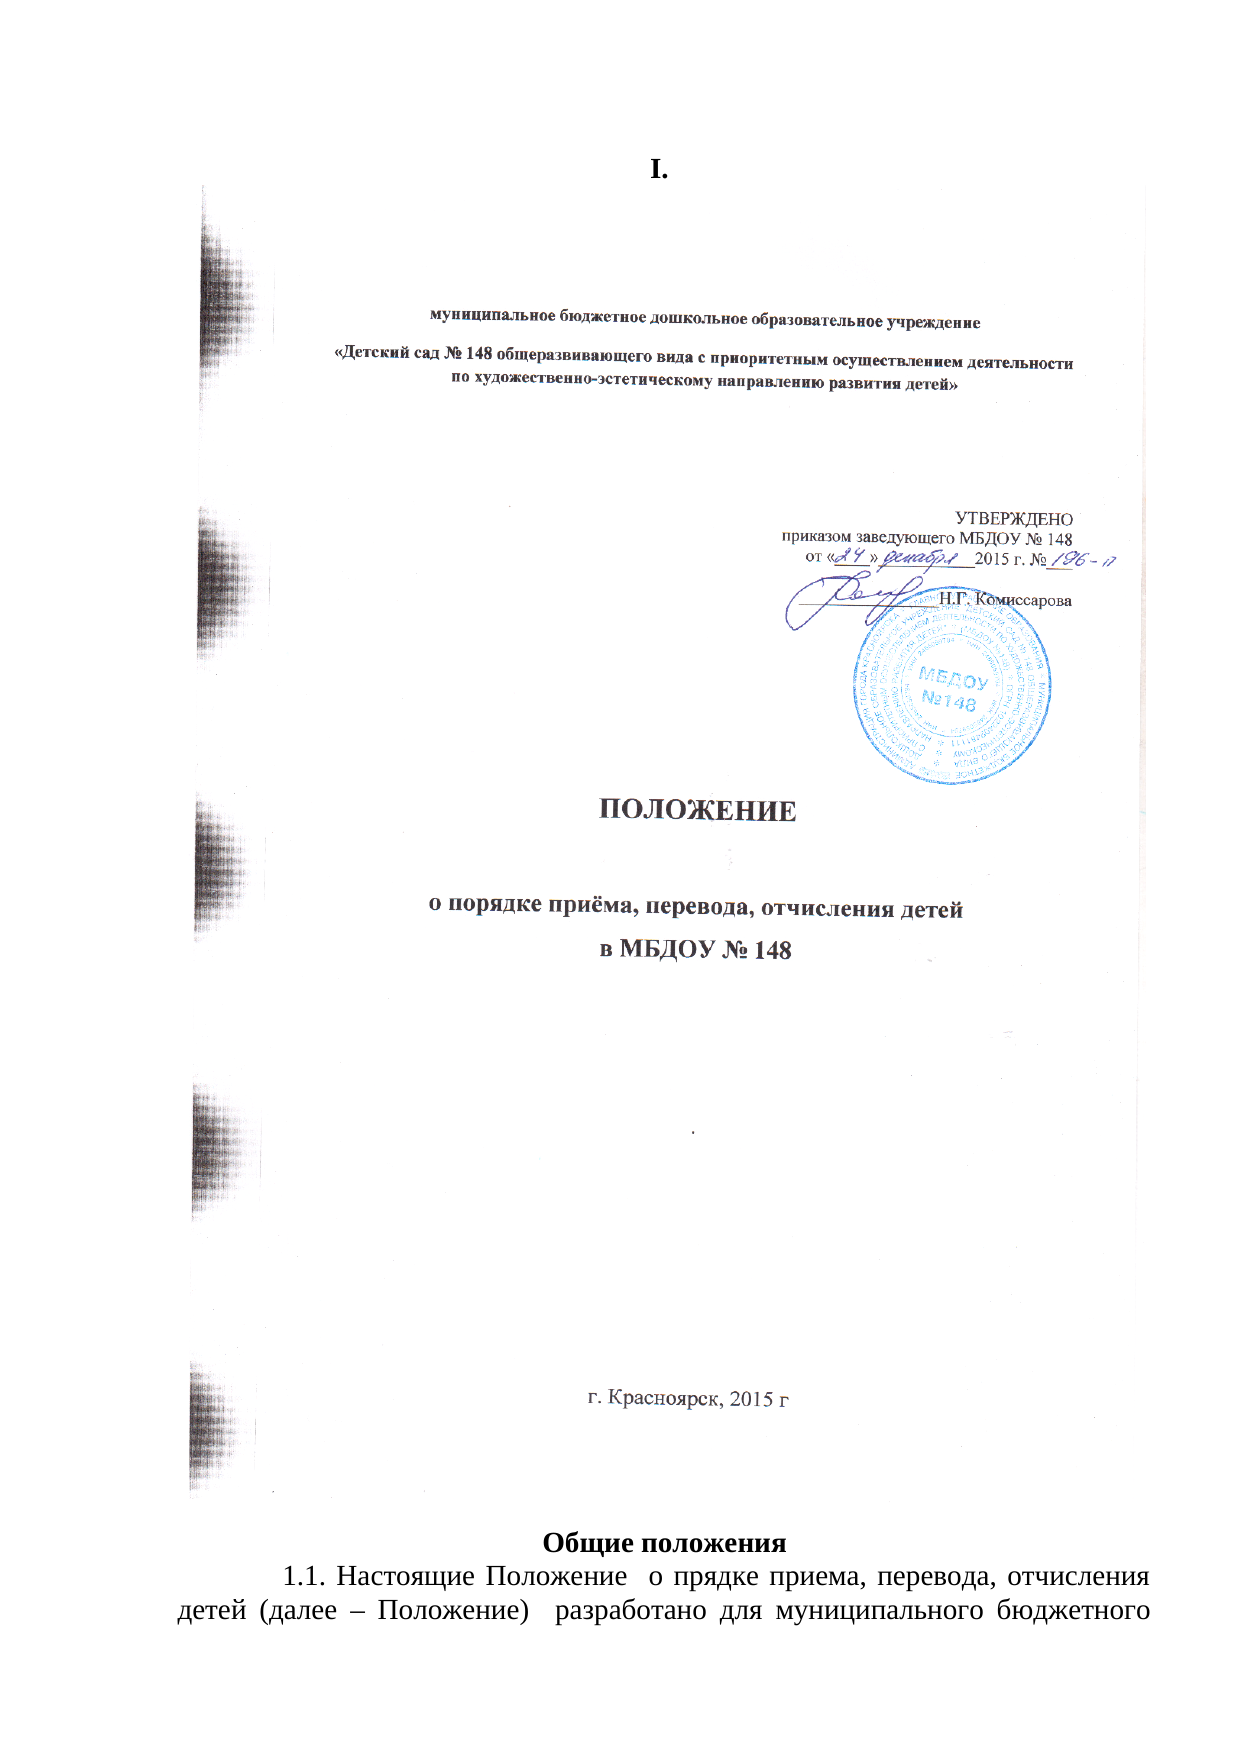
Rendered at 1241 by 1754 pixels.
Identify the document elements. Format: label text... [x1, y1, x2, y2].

list Общие положения [177, 1525, 1152, 1558]
list Общие положения [177, 152, 1152, 185]
picture [177, 185, 1152, 1525]
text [177, 1558, 1152, 1625]
